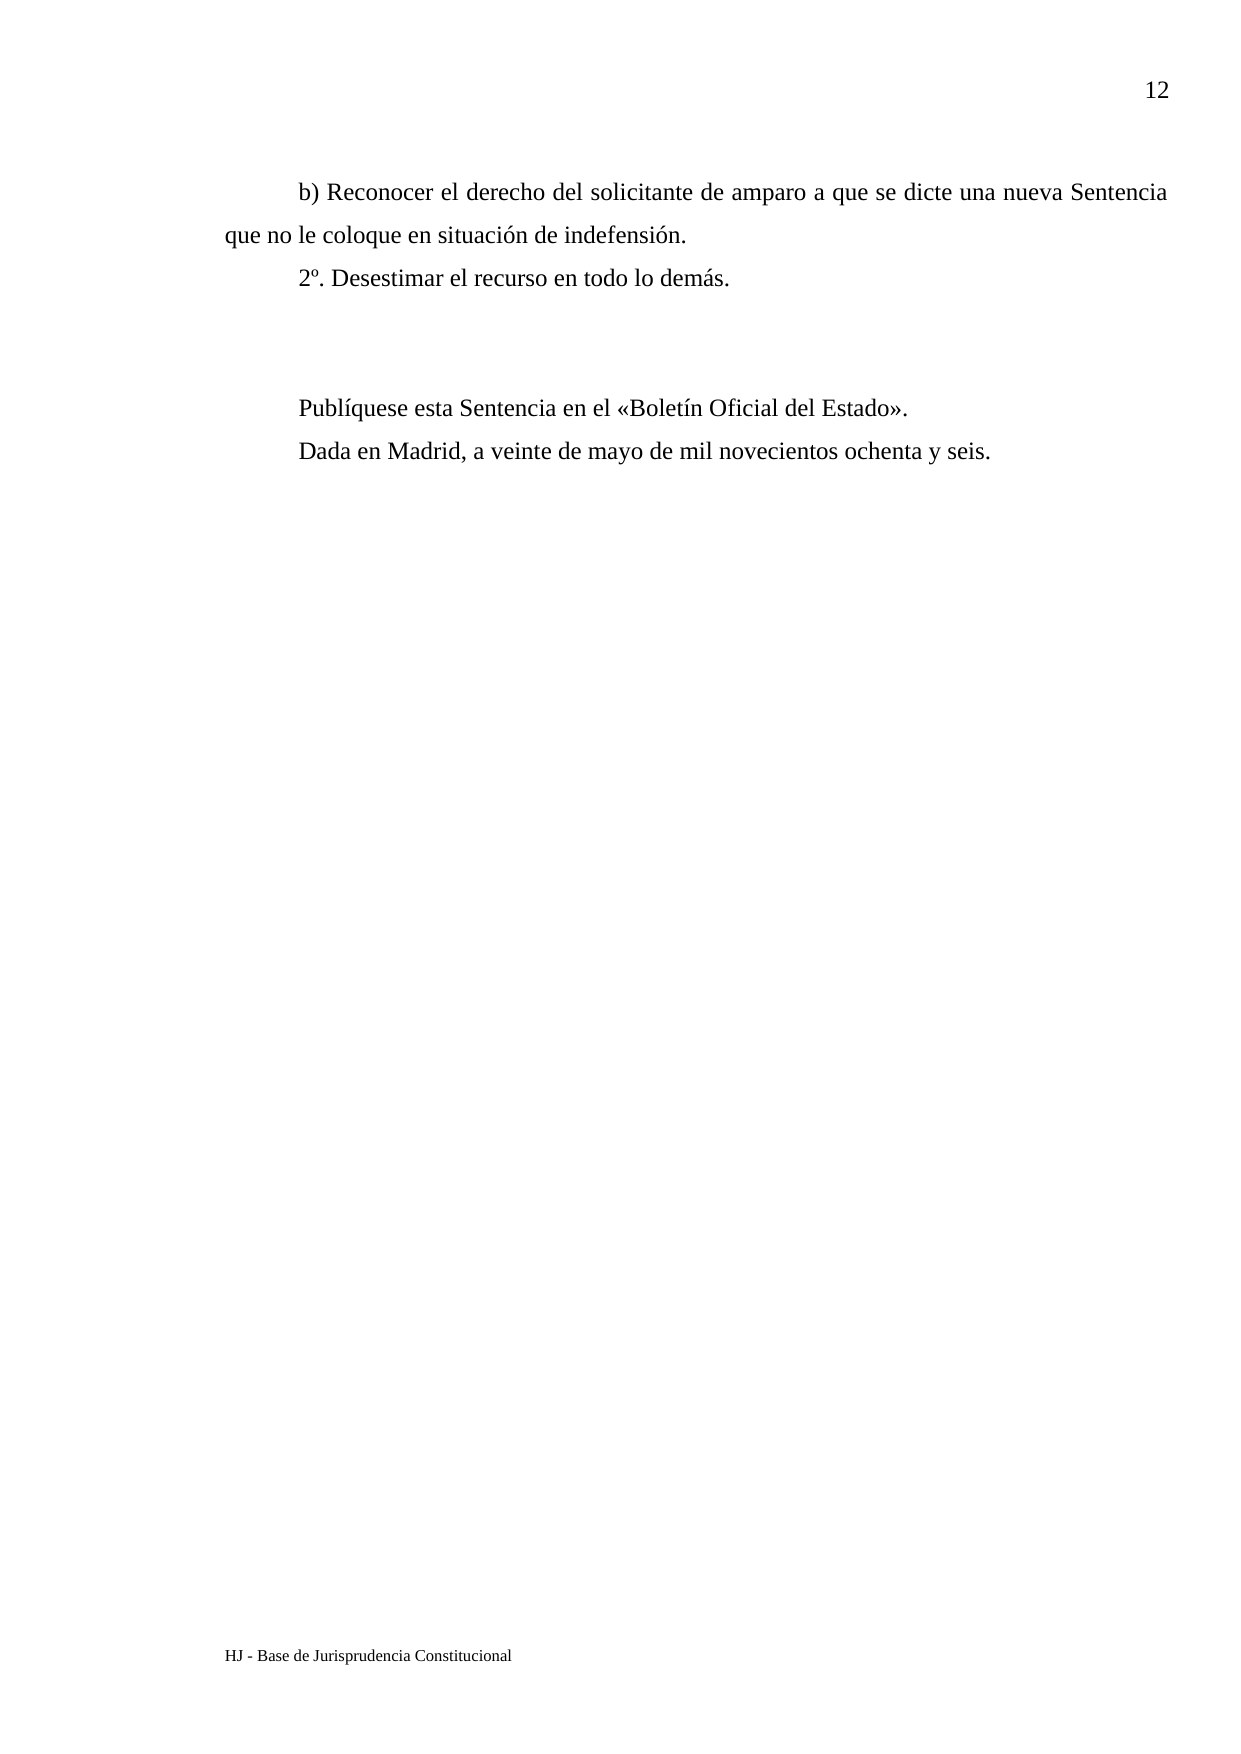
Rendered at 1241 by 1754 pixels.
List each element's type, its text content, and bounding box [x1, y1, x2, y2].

text 2º. Desestimar el recurso en todo lo demás. [224, 263, 1169, 292]
text b) Reconocer el derecho del solicitante de amparo a que se dicte una nueva Sentencia que no le coloque en situación de indefensión. [224, 177, 1169, 249]
text Dada en Madrid, a veinte de mayo de mil novecientos ochenta y seis. [224, 436, 1169, 465]
text Publíquese esta Sentencia en el «Boletín Oficial del Estado». [224, 393, 1169, 422]
